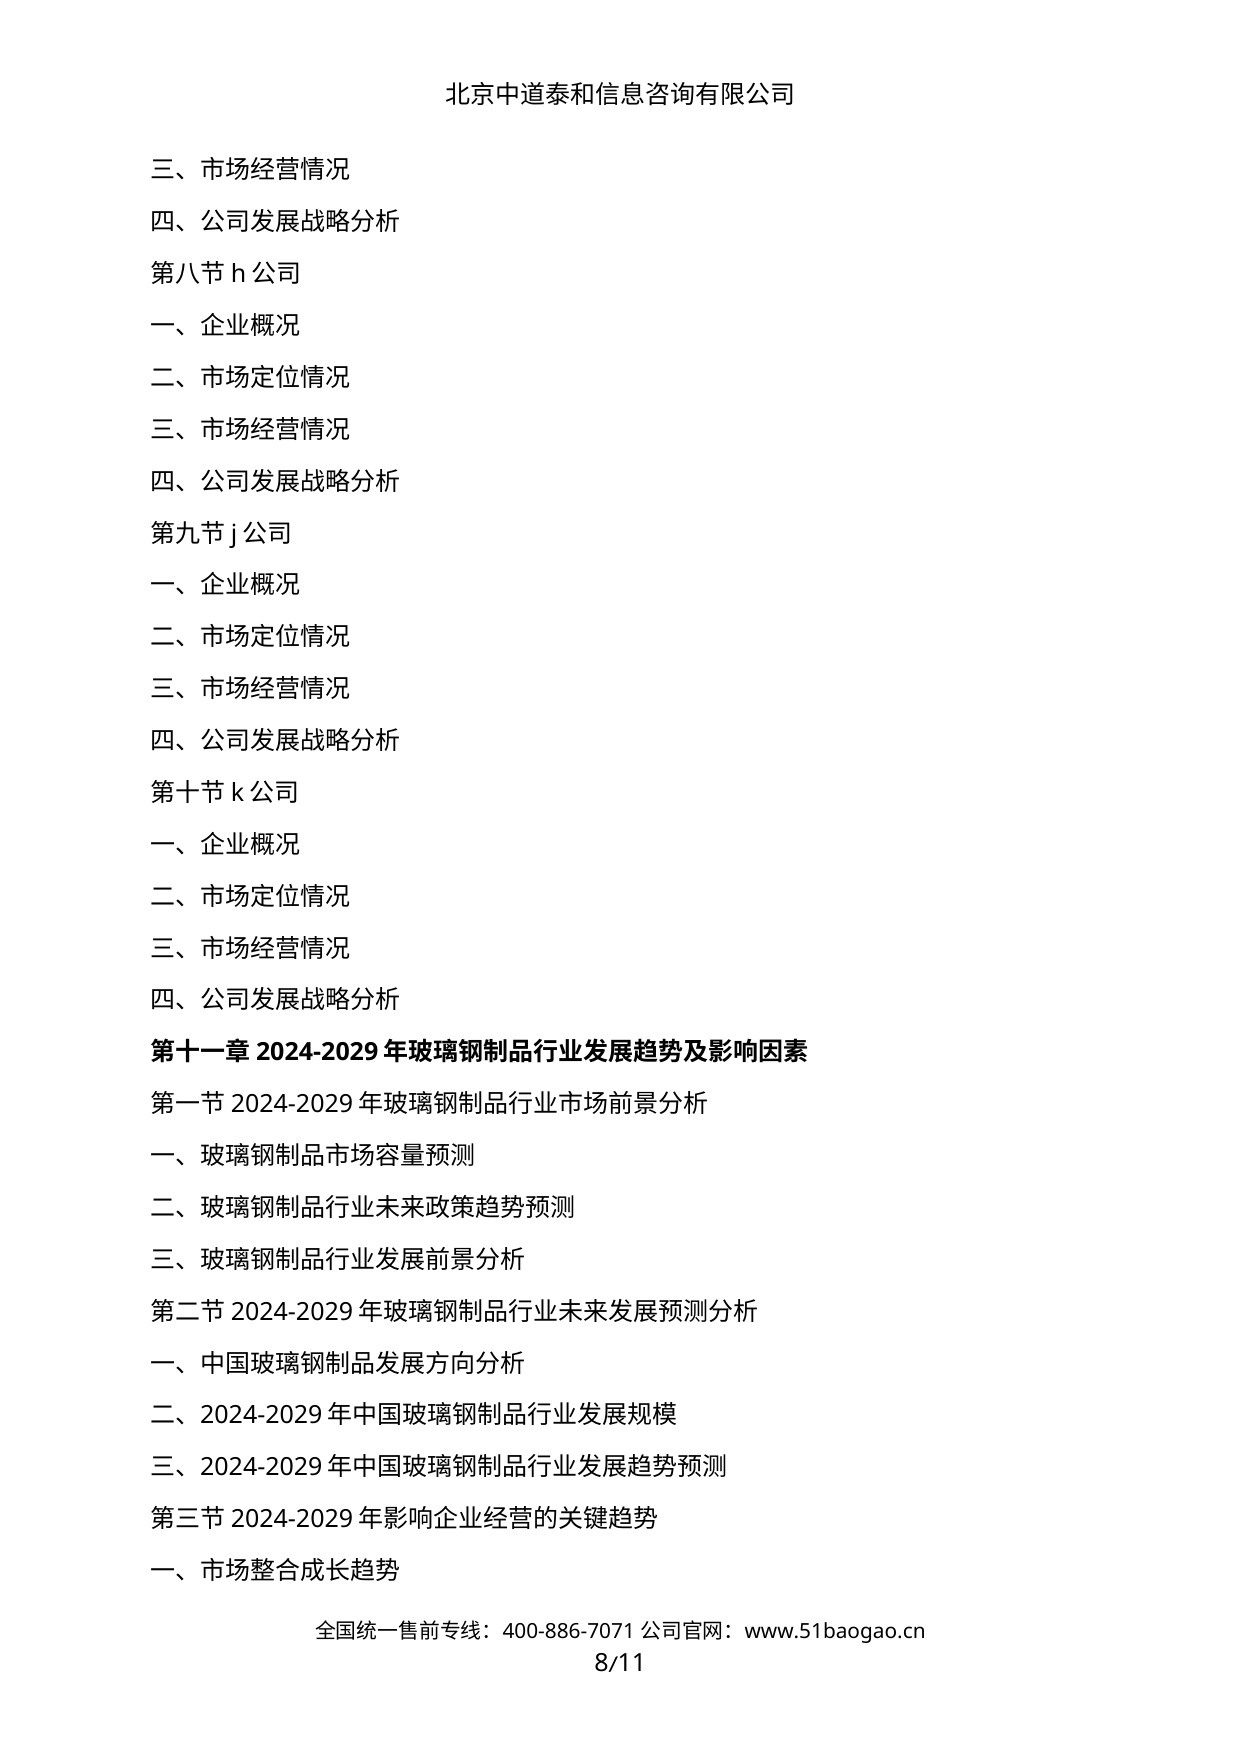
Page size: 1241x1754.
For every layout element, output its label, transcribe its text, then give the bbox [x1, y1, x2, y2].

text 第二节 2024-2029年玻璃钢制品行业未来发展预测分析 [150, 1291, 1090, 1327]
text 三、市场经营情况 [150, 409, 1090, 446]
text 第十一章 2024-2029年玻璃钢制品行业发展趋势及影响因素 [150, 1032, 1090, 1068]
text 第三节 2024-2029年影响企业经营的关键趋势 [150, 1499, 1090, 1535]
text 四、公司发展战略分析 [150, 461, 1090, 497]
text 第八节 h公司 [150, 254, 1090, 290]
text 一、企业概况 [150, 565, 1090, 601]
text 三、市场经营情况 [150, 669, 1090, 705]
text 三、市场经营情况 [150, 928, 1090, 964]
text 二、2024-2029年中国玻璃钢制品行业发展规模 [150, 1395, 1090, 1431]
text 三、玻璃钢制品行业发展前景分析 [150, 1239, 1090, 1276]
text 二、市场定位情况 [150, 876, 1090, 912]
text 第十节 k公司 [150, 772, 1090, 809]
text 一、市场整合成长趋势 [150, 1551, 1090, 1587]
text 一、企业概况 [150, 306, 1090, 342]
text 第一节 2024-2029年玻璃钢制品行业市场前景分析 [150, 1084, 1090, 1120]
text 一、玻璃钢制品市场容量预测 [150, 1136, 1090, 1172]
text 第九节 j公司 [150, 513, 1090, 549]
text 四、公司发展战略分析 [150, 202, 1090, 238]
text 一、企业概况 [150, 824, 1090, 861]
text 二、玻璃钢制品行业未来政策趋势预测 [150, 1187, 1090, 1224]
text 三、2024-2029年中国玻璃钢制品行业发展趋势预测 [150, 1447, 1090, 1483]
text 四、公司发展战略分析 [150, 721, 1090, 757]
text 三、市场经营情况 [150, 150, 1090, 186]
text 一、中国玻璃钢制品发展方向分析 [150, 1343, 1090, 1379]
text 二、市场定位情况 [150, 617, 1090, 653]
text 二、市场定位情况 [150, 357, 1090, 394]
text 四、公司发展战略分析 [150, 980, 1090, 1016]
